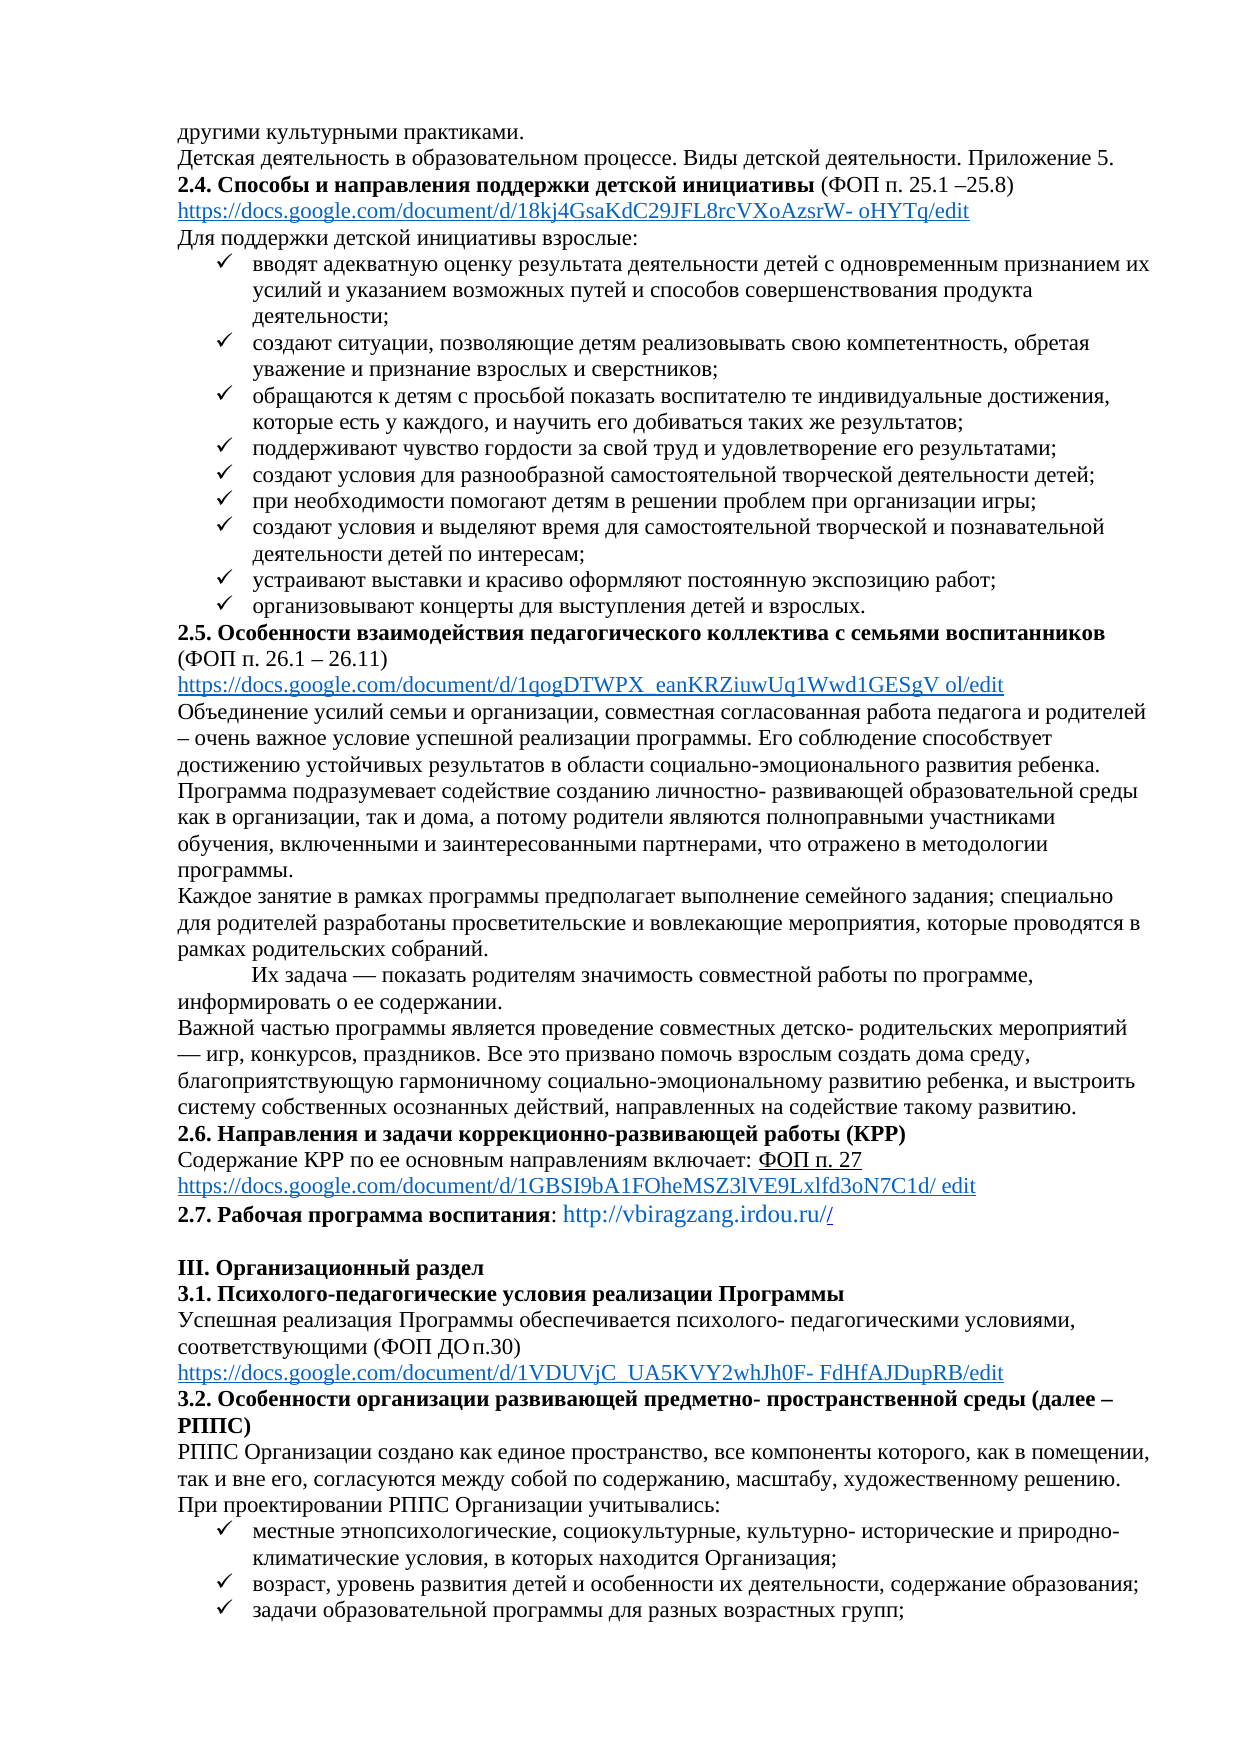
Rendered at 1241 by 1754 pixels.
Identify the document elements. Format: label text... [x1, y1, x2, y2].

list устраивают выставки и красиво оформляют постоянную экспозицию работ; [215, 566, 1152, 592]
text Программа подразумевает содействие созданию личностно- развивающей образовательной среды как в организации, так и дома, а потому родители являются полноправными участниками обучения, включенными и заинтересованными партнерами, что отражено в методологии программы. [177, 777, 1152, 882]
list местные этнопсихологические, социокультурные, культурно- исторические и природно-климатические условия, в которых находится Организация; [215, 1517, 1152, 1570]
text Их задача — показать родителям значимость совместной работы по программе, информировать о ее содержании. [177, 961, 1152, 1014]
list обращаются к детям с просьбой показать воспитателю те индивидуальные достижения, которые есть у каждого, и научить его добиваться таких же результатов; [215, 382, 1152, 434]
list организовывают концерты для выступления детей и взрослых. [215, 592, 1152, 619]
text Каждое занятие в рамках программы предполагает выполнение семейного задания; специально для родителей разработаны просветительские и вовлекающие мероприятия, которые проводятся в рамках родительских собраний. [177, 882, 1152, 961]
text Для поддержки детской инициативы взрослые: [177, 223, 1152, 250]
text При проектировании РППС Организации учитывались: [177, 1491, 1152, 1517]
text Важной частью программы является проведение совместных детско- родительских мероприятий — игр, конкурсов, праздников. Все это призвано помочь взрослым создать дома среду, благоприятствующую гармоничному социально-эмоциональному развитию ребенка, и выстроить систему собственных осознанных действий, направленных на содействие такому развитию. [177, 1014, 1152, 1119]
text Содержание КРР по ее основным направлениям включает: ФОП п. 27 https://docs.google.com/document/d/1GBSI9bA1FOheMSZ3lVE9Lxlfd3oN7C1d/ edit [177, 1146, 1152, 1199]
text III. Организационный раздел [177, 1254, 1152, 1280]
text Детская деятельность в образовательном процессе. Виды детской деятельности. Приложение 5. [177, 144, 1152, 171]
text 2.5. Особенности взаимодействия педагогического коллектива с семьями воспитанников (ФОП п. 26.1 – 26.11) https://docs.google.com/document/d/1qogDTWPX_eanKRZiuwUq1Wwd1GESgV ol/edit [177, 619, 1152, 698]
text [177, 118, 1152, 144]
list поддерживают чувство гордости за свой труд и удовлетворение его результатами; [215, 434, 1152, 461]
text https://docs.google.com/document/d/18kj4GsaKdC29JFL8rcVXoAzsrW- oHYTq/edit [177, 197, 1152, 223]
list создают ситуации, позволяющие детям реализовывать свою компетентность, обретая уважение и признание взрослых и сверстников; [215, 329, 1152, 382]
list задачи образовательной программы для разных возрастных групп; [215, 1596, 1152, 1623]
list создают условия и выделяют время для самостоятельной творческой и познавательной деятельности детей по интересам; [215, 513, 1152, 566]
text 2.6. Направления и задачи коррекционно-развивающей работы (КРР) [177, 1119, 1152, 1146]
list возраст, уровень развития детей и особенности их деятельности, содержание образования; [215, 1570, 1152, 1596]
text 2.7. Рабочая программа воспитания: http://vbiragzang.irdou.ru// [177, 1199, 1152, 1227]
text Успешная реализация Программы обеспечивается психолого- педагогическими условиями, соответствующими (ФОП ДО п.30) https://docs.google.com/document/d/1VDUVjC_UA5KVY2whJh0F- FdHfAJDupRB/edit [177, 1306, 1152, 1386]
list при необходимости помогают детям в решении проблем при организации игры; [215, 487, 1152, 513]
text Объединение усилий семьи и организации, совместная согласованная работа педагога и родителей – очень важное условие успешной реализации программы. Его соблюдение способствует достижению устойчивых результатов в области социально-эмоционального развития ребенка. [177, 698, 1152, 777]
list вводят адекватную оценку результата деятельности детей с одновременным признанием их усилий и указанием возможных путей и способов совершенствования продукта деятельности; [215, 250, 1152, 329]
text 3.1. Психолого-педагогические условия реализации Программы [177, 1280, 1152, 1306]
text РППС Организации создано как единое пространство, все компоненты которого, как в помещении, так и вне его, согласуются между собой по содержанию, масштабу, художественному решению. [177, 1438, 1152, 1491]
text 2.4. Способы и направления поддержки детской инициативы (ФОП п. 25.1 –25.8) [177, 171, 1152, 197]
list создают условия для разнообразной самостоятельной творческой деятельности детей; [215, 461, 1152, 487]
text 3.2. Особенности организации развивающей предметно- пространственной среды (далее – РППС) [177, 1386, 1152, 1438]
